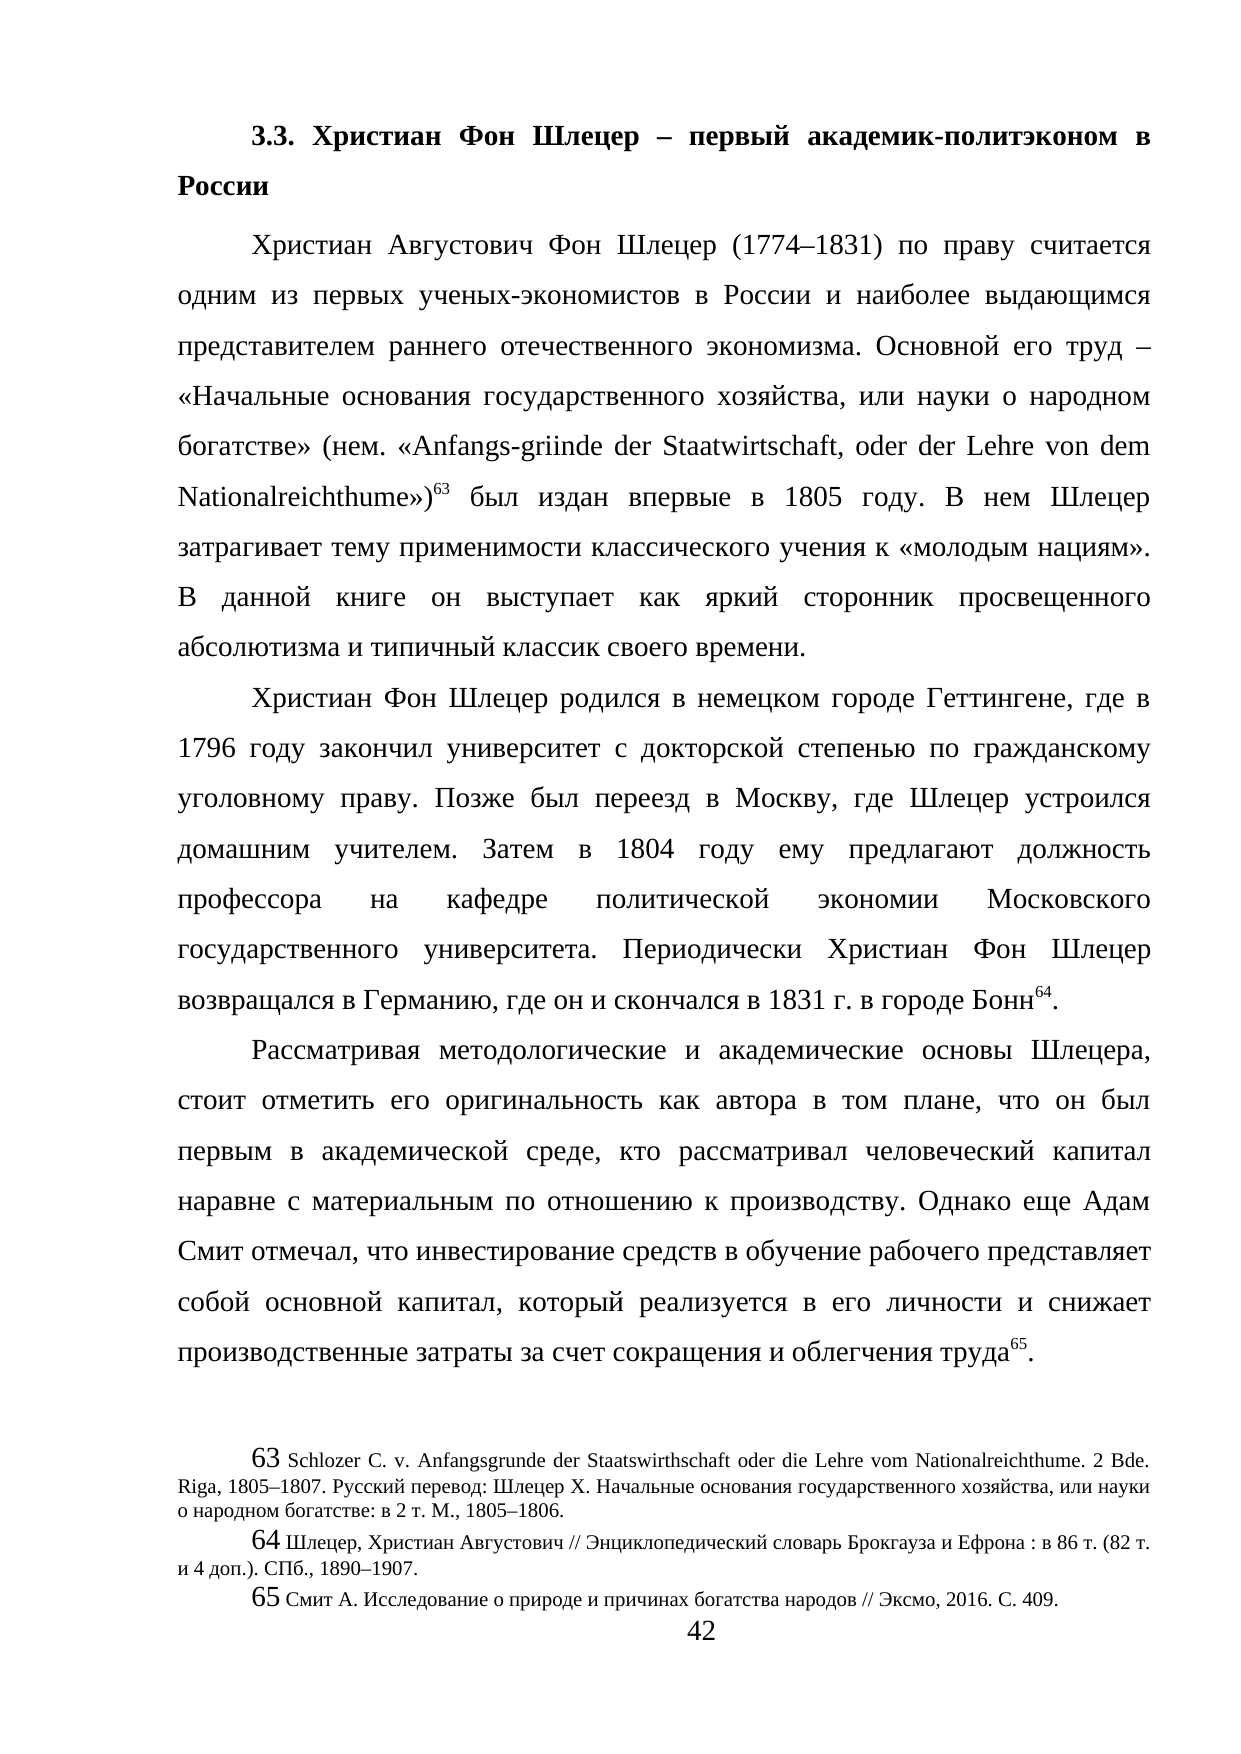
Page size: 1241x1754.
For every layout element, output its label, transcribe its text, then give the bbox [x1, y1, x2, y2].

text Христиан Августович Фон Шлецер (1774–1831) по праву считается одним из первых ученых-экономистов в России и наиболее выдающимся представителем раннего отечественного экономизма. Основной его труд – «Начальные основания государственного хозяйства, или науки о народном богатстве» (нем. «Anfangs-griinde der Staatwirtschaft, oder der Lehre von dem Nationalreichthume») был издан впервые в 1805 году. В нем Шлецер затрагивает тему применимости классического учения к «молодым нациям». В данной книге он выступает как яркий сторонник просвещенного абсолютизма и типичный классик своего времени. [177, 227, 1152, 663]
text Христиан Фон Шлецер родился в немецком городе Геттингене, где в 1796 году закончил университет с докторской степенью по гражданскому уголовному праву. Позже был переезд в Москву, где Шлецер устроился домашним учителем. Затем в 1804 году ему предлагают должность профессора на кафедре политической экономии Московского государственного университета. Периодически Христиан Фон Шлецер возвращался в Германию, где он и скончался в 1831 г. в городе Бонн. [177, 680, 1152, 1015]
text Рассматривая методологические и академические основы Шлецера, стоит отметить его оригинальность как автора в том плане, что он был первым в академической среде, кто рассматривал человеческий капитал наравне с материальным по отношению к производству. Однако еще Адам Смит отмечал, что инвестирование средств в обучение рабочего представляет собой основной капитал, который реализуется в его личности и снижает производственные затраты за счет сокращения и облегчения труда. [177, 1032, 1152, 1367]
subtitle 3.3. Христиан Фон Шлецер – первый академик-политэконом в России [177, 118, 1152, 202]
